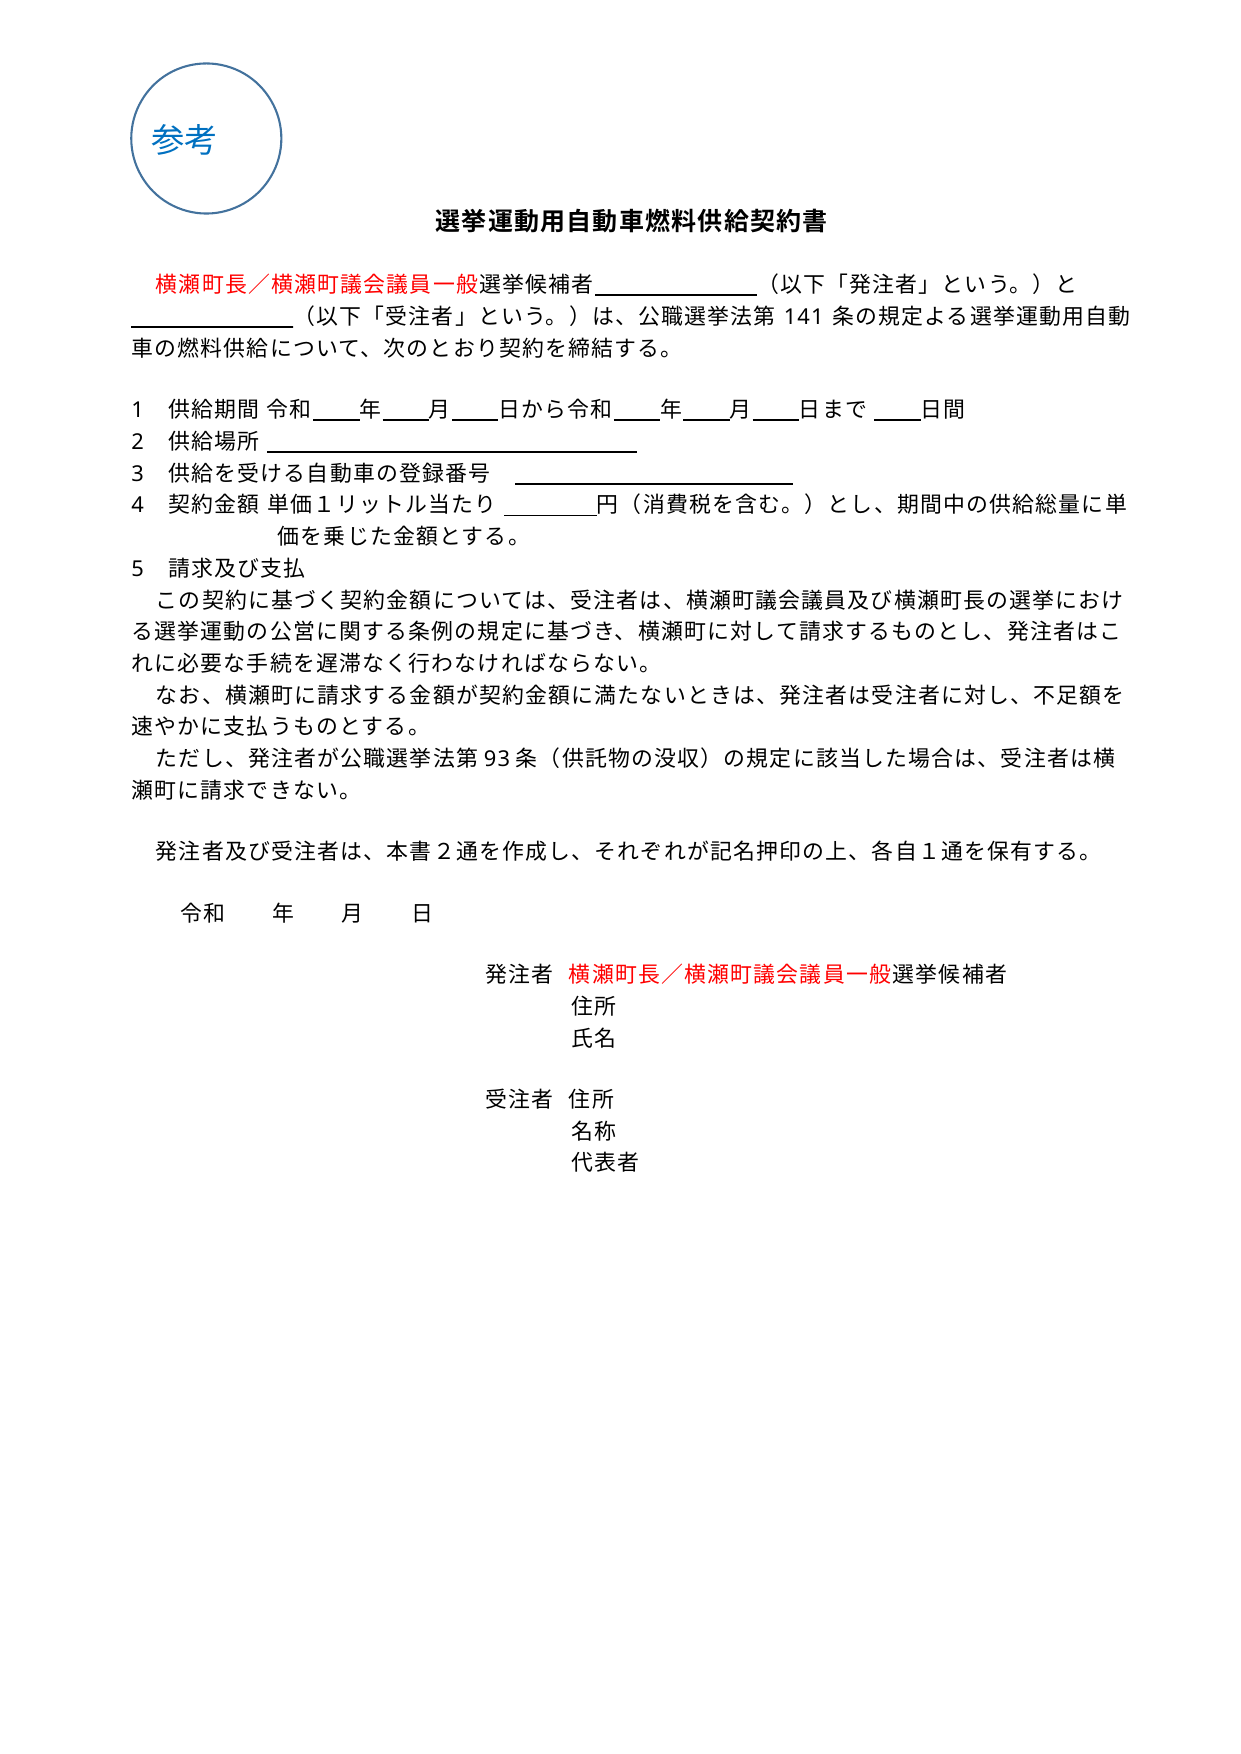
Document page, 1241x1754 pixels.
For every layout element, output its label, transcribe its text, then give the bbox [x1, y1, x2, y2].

text 2 供給場所 [131, 424, 1132, 456]
text 横瀬町長／横瀬町議会議員一般選挙候補者 （以下「発注者」という。）と [131, 267, 1132, 299]
text この契約に基づく契約金額については、受注者は、横瀬町議会議員及び横瀬町長の選挙における選挙運動の公営に関する条例の規定に基づき、横瀬町に対して請求するものとし、発注者はこれに必要な手続を遅滞なく行わなければならない。 [131, 583, 1132, 678]
text ただし、発注者が公職選挙法第93条（供託物の没収）の規定に該当した場合は、受注者は横瀬町に請求できない。 [131, 741, 1132, 804]
text （以下「受注者」という。）は、公職選挙法第 141 条の規定よる選挙運動用自動車の燃料供給について、次のとおり契約を締結する。 [131, 299, 1132, 362]
text 4 契約金額 単価１リットル当たり 円（消費税を含む。）とし、期間中の供給総量に単価を乗じた金額とする。 [131, 487, 1132, 551]
text 5 請求及び支払 [131, 551, 1132, 583]
text 発注者及び受注者は、本書２通を作成し、それぞれが記名押印の上、各自１通を保有する。 [131, 834, 1132, 866]
text 代表者 [131, 1145, 1132, 1177]
text 3 供給を受ける自動車の登録番号 [131, 456, 1132, 487]
text なお、横瀬町に請求する金額が契約金額に満たないときは、発注者は受注者に対し、不足額を速やかに支払うものとする。 [131, 678, 1132, 741]
text 令和 年 月 日 [131, 896, 1132, 927]
text 氏名 [131, 1021, 1132, 1052]
text 住所 [131, 989, 1132, 1021]
text 名称 [131, 1114, 1132, 1145]
text 選挙運動用自動車燃料供給契約書 [131, 201, 1132, 237]
text 受注者 住所 [131, 1082, 1132, 1114]
text 発注者 横瀬町長／横瀬町議会議員一般選挙候補者 [131, 957, 1132, 989]
text 1 供給期間 令和 年 月 日から令和 年 月 日まで 日間 [131, 392, 1132, 424]
